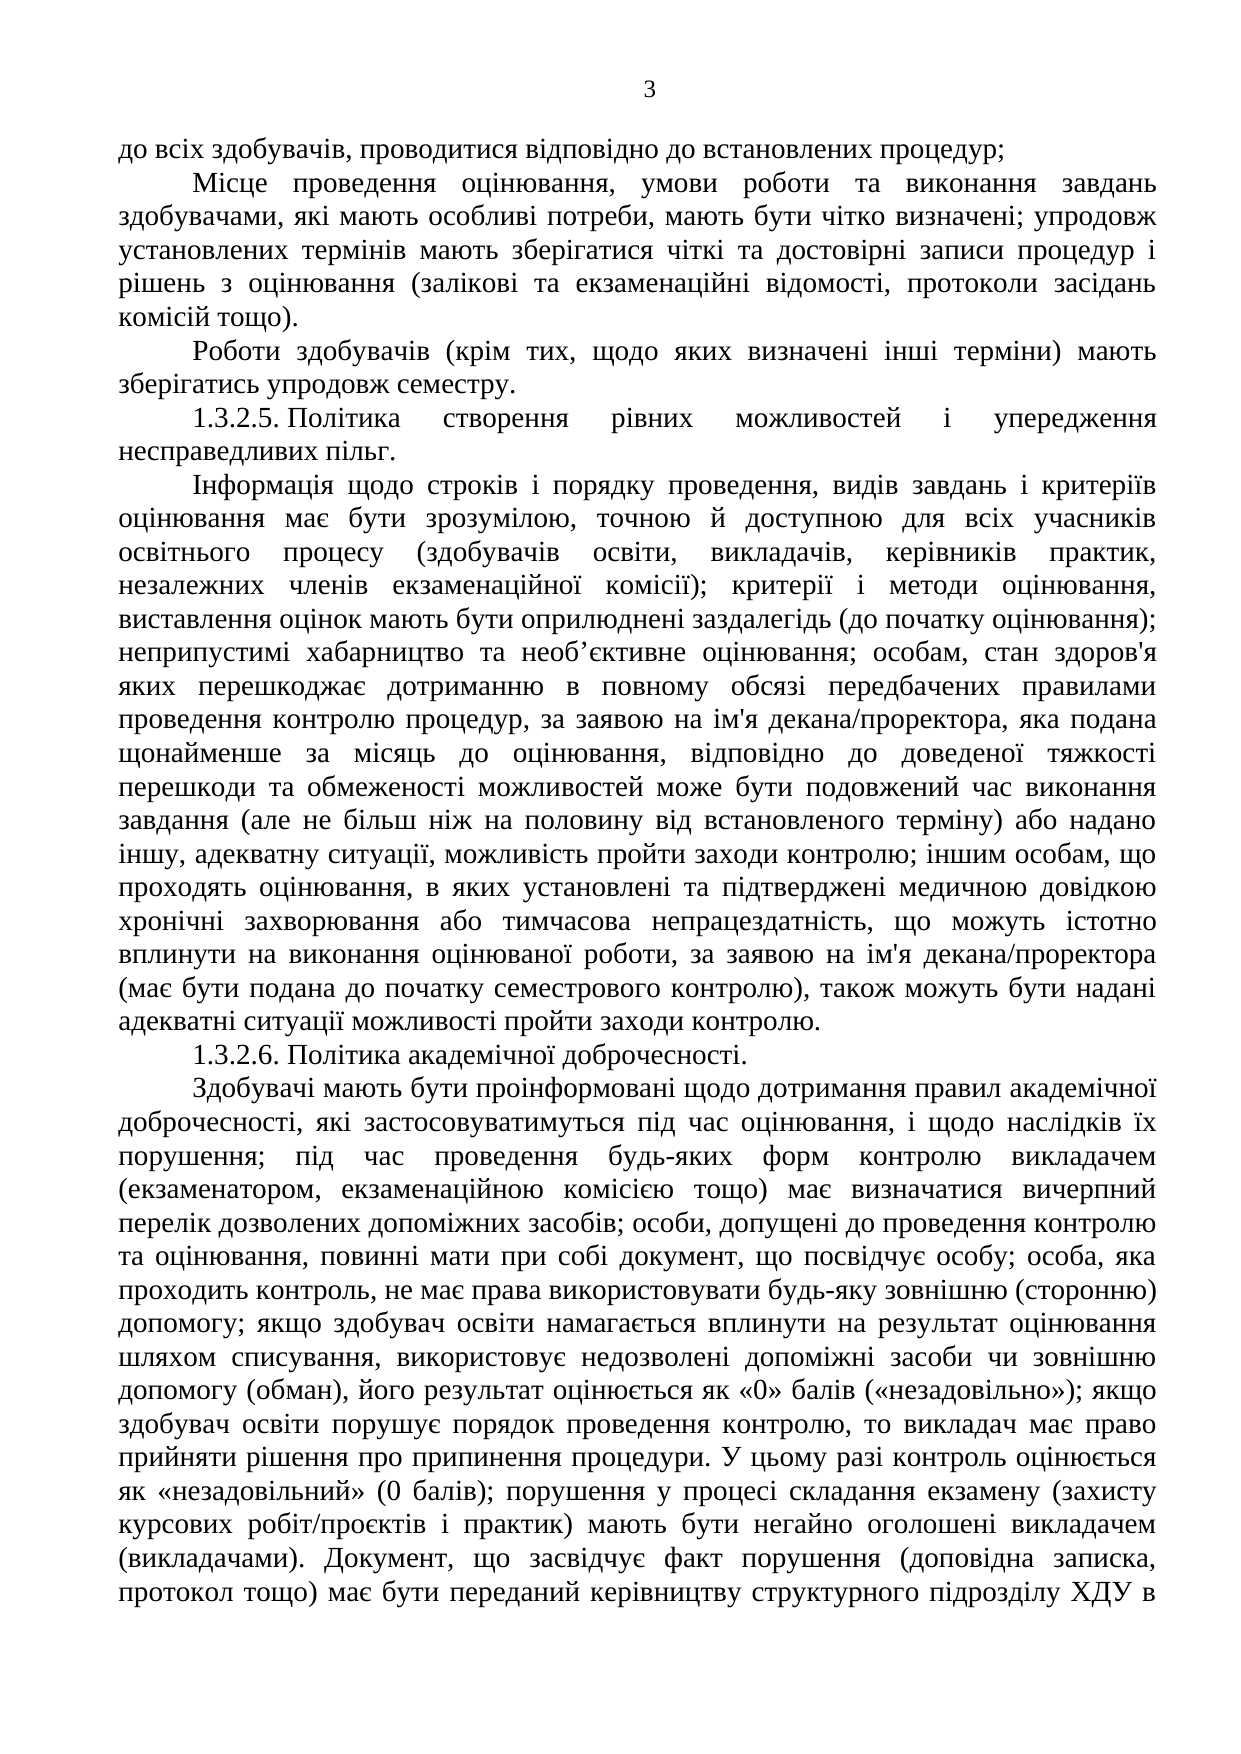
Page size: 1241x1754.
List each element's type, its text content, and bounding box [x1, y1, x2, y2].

text Роботи здобувачів (крім тих, щодо яких визначені інші терміни) мають зберігатись упродовж семестру. [118, 333, 1157, 400]
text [118, 131, 1157, 165]
text 1.3.2.5. Політика створення рівних можливостей і упередження несправедливих пільг. [118, 400, 1157, 467]
text 1.3.2.6. Політика академічної доброчесності. [118, 1037, 1157, 1071]
text Інформація щодо строків і порядку проведення, видів завдань і критеріїв оцінювання має бути зрозумілою, точною й доступною для всіх учасників освітнього процесу (здобувачів освіти, викладачів, керівників практик, незалежних членів екзаменаційної комісії); критерії і методи оцінювання, виставлення оцінок мають бути оприлюднені заздалегідь (до початку оцінювання); неприпустимі хабарництво та необ’єктивне оцінювання; особам, стан здоров'я яких перешкоджає дотриманню в повному обсязі передбачених правилами проведення контролю процедур, за заявою на ім'я декана/проректора, яка подана щонайменше за місяць до оцінювання, відповідно до доведеної тяжкості перешкоди та обмеженості можливостей може бути подовжений час виконання завдання (але не більш ніж на половину від встановленого терміну) або надано іншу, адекватну ситуації, можливість пройти заходи контролю; іншим особам, що проходять оцінювання, в яких установлені та підтверджені медичною довідкою хронічні захворювання або тимчасова непрацездатність, що можуть істотно вплинути на виконання оцінюваної роботи, за заявою на ім'я декана/проректора (має бути подана до початку семестрового контролю), також можуть бути надані адекватні ситуації можливості пройти заходи контролю. [118, 467, 1157, 1037]
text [118, 1071, 1157, 1607]
text Місце проведення оцінювання, умови роботи та виконання завдань здобувачами, які мають особливі потреби, мають бути чітко визначені; упродовж установлених термінів мають зберігатися чіткі та достовірні записи процедур і рішень з оцінювання (залікові та екзаменаційні відомості, протоколи засідань комісій тощо). [118, 165, 1157, 333]
